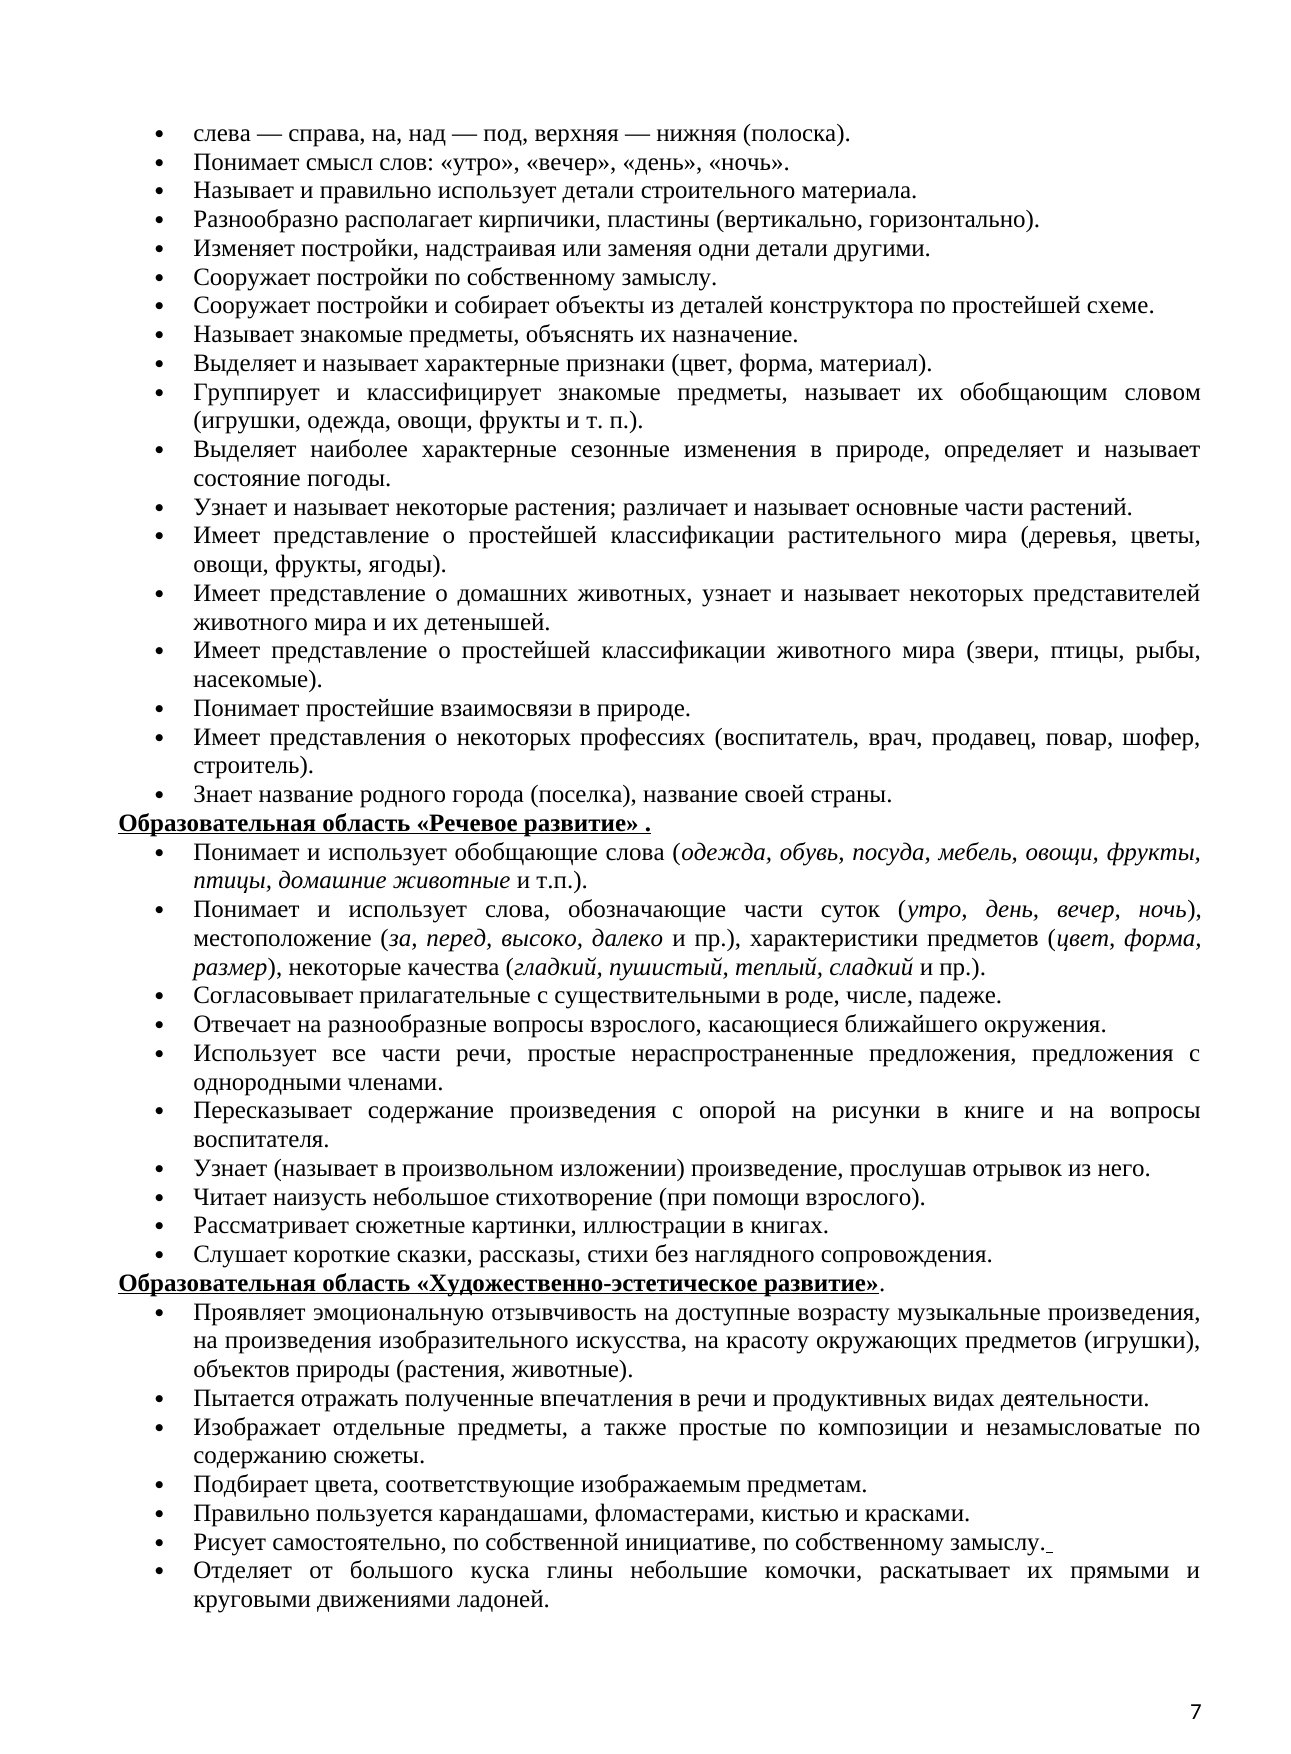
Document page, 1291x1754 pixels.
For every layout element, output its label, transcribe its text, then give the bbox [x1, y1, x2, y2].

list Называет знакомые предметы, объяснять их назначение. [156, 319, 1202, 348]
list Правильно пользуется карандашами, фломастерами, кистью и красками. [156, 1498, 1202, 1527]
list Пытается отражать полученные впечатления в речи и продуктивных видах деятельности. [156, 1383, 1202, 1412]
list Понимает смысл слов: «утро», «вечер», «день», «ночь». [156, 147, 1202, 176]
list Использует все части речи, простые нераспространенные предложения, предложения с однородными членами. [156, 1038, 1202, 1096]
list Понимает и использует слова, обозначающие части суток (утро, день, вечер, ночь), местоположение (за, перед, высоко, далеко и пр.), характеристики предметов (цвет, форма, размер), некоторые качества (гладкий, пушистый, теплый, сладкий и пр.). [156, 894, 1202, 981]
list Отвечает на разнообразные вопросы взрослого, касающиеся ближайшего окружения. [156, 1009, 1202, 1038]
text Образовательная область «Художественно-эстетическое развитие». [118, 1268, 1202, 1297]
list Пересказывает содержание произведения с опорой на рисунки в книге и на вопросы воспитателя. [156, 1096, 1202, 1153]
list Слушает короткие сказки, рассказы, стихи без наглядного сопровождения. [156, 1239, 1202, 1268]
list Узнает и называет некоторые растения; различает и называет основные части растений. [156, 492, 1202, 521]
list слева — справа, на, над — под, верхняя — нижняя (полоска). [156, 118, 1202, 147]
list Понимает и использует обобщающие слова (одежда, обувь, посуда, мебель, овощи, фрукты, птицы, домашние животные и т.п.). [156, 837, 1202, 894]
list Изменяет постройки, надстраивая или заменяя одни детали другими. [156, 233, 1202, 262]
list Читает наизусть небольшое стихотворение (при помощи взрослого). [156, 1182, 1202, 1211]
list Подбирает цвета, соответствующие изображаемым предметам. [156, 1469, 1202, 1498]
list Имеет представление о простейшей классификации животного мира (звери, птицы, рыбы, насекомые). [156, 636, 1202, 693]
list Имеет представления о некоторых профессиях (воспитатель, врач, продавец, повар, шофер, строитель). [156, 722, 1202, 779]
list Понимает простейшие взаимосвязи в природе. [156, 693, 1202, 722]
list Выделяет и называет характерные признаки (цвет, форма, материал). [156, 348, 1202, 377]
list Группирует и классифицирует знакомые предметы, называет их обобщающим словом (игрушки, одежда, овощи, фрукты и т. п.). [156, 377, 1202, 434]
list Рассматривает сюжетные картинки, иллюстрации в книгах. [156, 1211, 1202, 1239]
list Знает название родного города (поселка), название своей страны. [156, 779, 1202, 808]
list Проявляет эмоциональную отзывчивость на доступные возрасту музыкальные произведения, на произведения изобразительного искусства, на красоту окружающих предметов (игрушки), объектов природы (растения, животные). [156, 1297, 1202, 1383]
list Имеет представление о простейшей классификации растительного мира (деревья, цветы, овощи, фрукты, ягоды). [156, 521, 1202, 578]
list Изображает отдельные предметы, а также простые по композиции и незамысловатые по содержанию сюжеты. [156, 1412, 1202, 1469]
list Называет и правильно использует детали строительного материала. [156, 176, 1202, 204]
list Согласовывает прилагательные с существительными в роде, числе, падеже. [156, 981, 1202, 1009]
list Отделяет от большого куска глины небольшие комочки, раскатывает их прямыми и круговыми движениями ладоней. [156, 1556, 1202, 1613]
list Сооружает постройки и собирает объекты из деталей конструктора по простейшей схеме. [156, 291, 1202, 319]
list Имеет представление о домашних животных, узнает и называет некоторых представителей животного мира и их детенышей. [156, 578, 1202, 636]
list Рисует самостоятельно, по собственной инициативе, по собственному замыслу. [156, 1527, 1202, 1556]
list Узнает (называет в произвольном изложении) произведение, прослушав отрывок из него. [156, 1153, 1202, 1182]
text Образовательная область «Речевое развитие» . [118, 808, 1202, 837]
list Сооружает постройки по собственному замыслу. [156, 262, 1202, 291]
list Разнообразно располагает кирпичики, пластины (вертикально, горизонтально). [156, 204, 1202, 233]
list Выделяет наиболее характерные сезонные изменения в природе, определяет и называет состояние погоды. [156, 434, 1202, 492]
